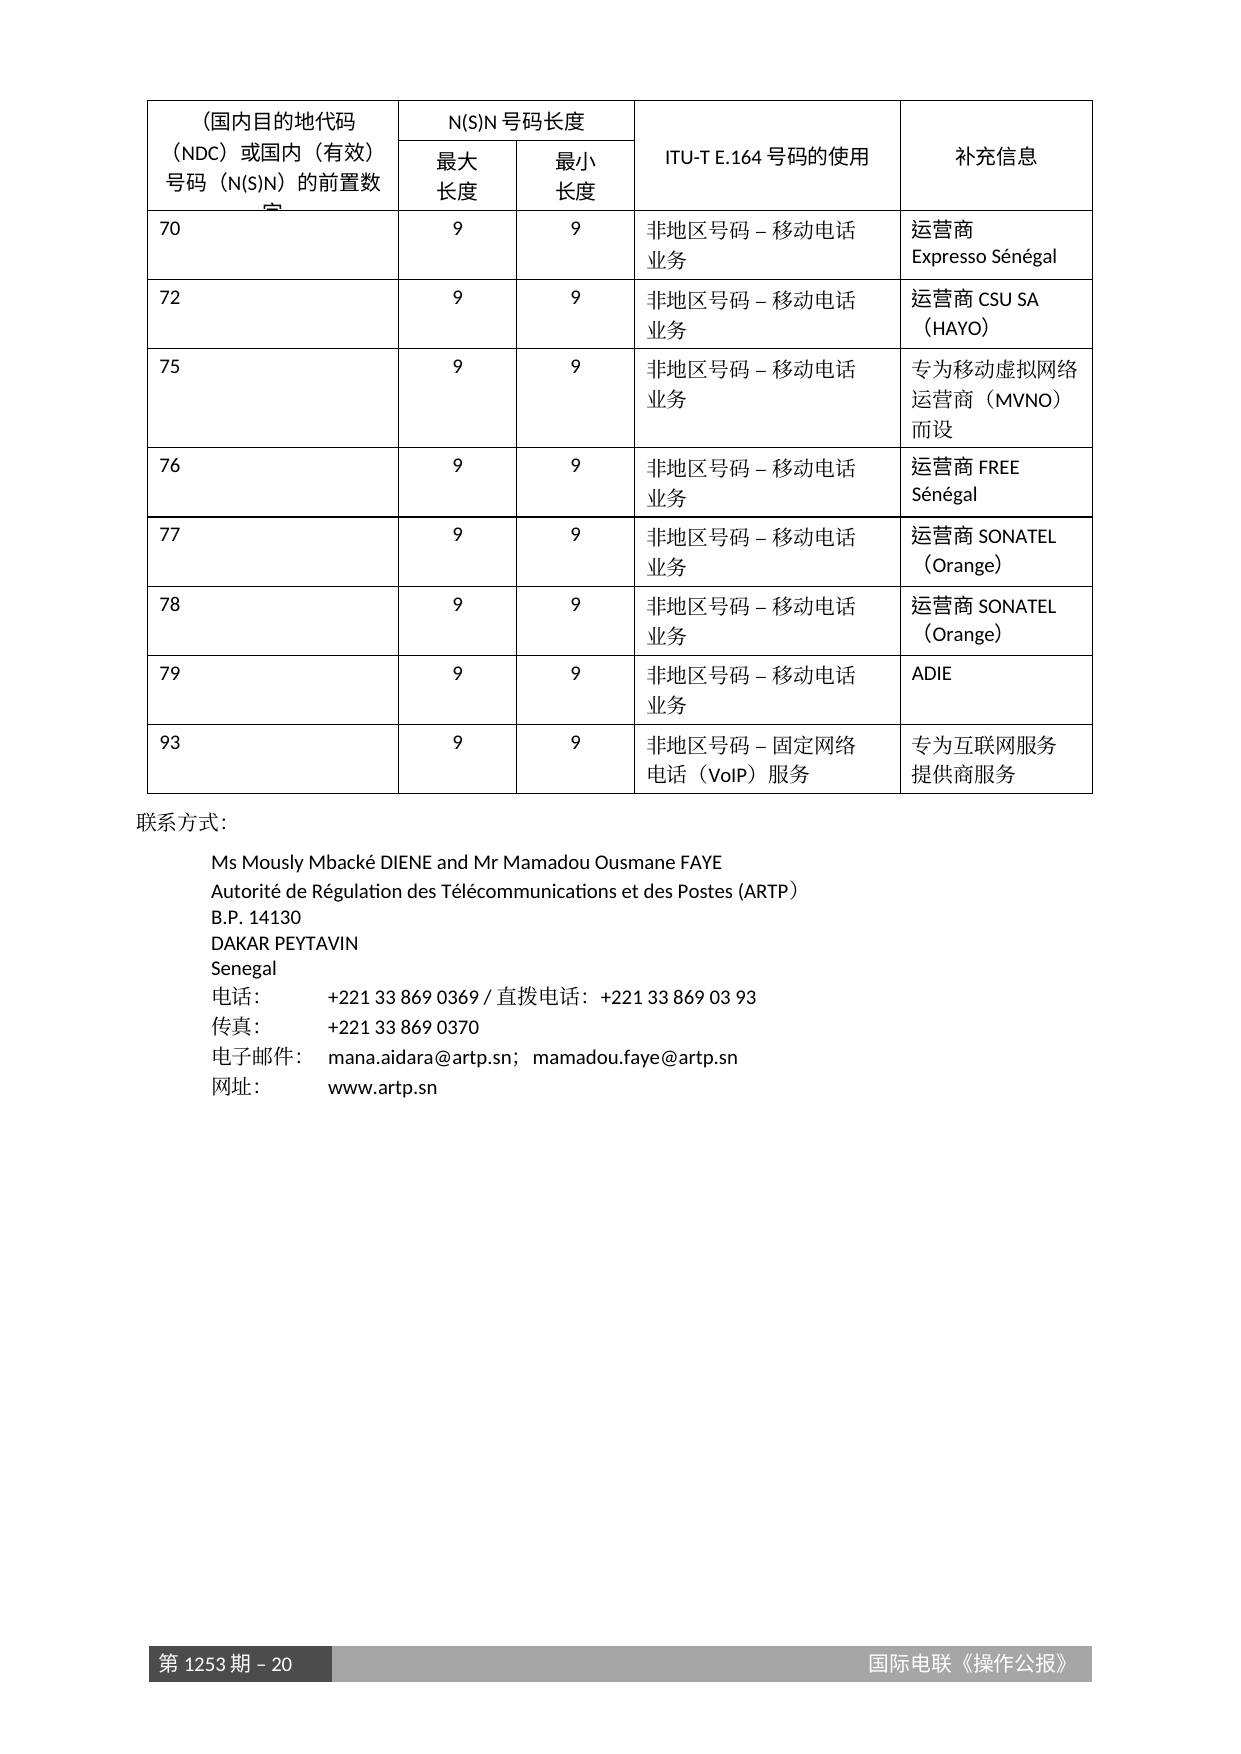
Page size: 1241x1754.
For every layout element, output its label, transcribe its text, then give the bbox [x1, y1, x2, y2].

table_cell 72 [148, 280, 398, 348]
table_cell 9 [517, 656, 634, 724]
table_cell 非地区号码 – 移动电话 业务 [635, 518, 900, 586]
table_cell 9 [399, 349, 516, 447]
table_cell 70 [148, 211, 398, 279]
table_cell 非地区号码 – 移动电话 业务 [635, 349, 900, 447]
table_cell 非地区号码 – 移动电话 业务 [635, 448, 900, 516]
table_cell 78 [148, 587, 398, 655]
table_cell 运营商SONATEL （Orange） [901, 518, 1092, 586]
table_cell 9 [517, 349, 634, 447]
table_cell 运营商SONATEL （Orange） [901, 587, 1092, 655]
table_cell 非地区号码 – 移动电话 业务 [635, 587, 900, 655]
table_header ITU-T E.164号码的使用 [635, 101, 900, 210]
table_cell 非地区号码 – 固定网络 电话（VoIP）服务 [635, 725, 900, 793]
table_cell 非地区号码 – 移动电话 业务 [635, 211, 900, 279]
table_cell 9 [517, 725, 634, 793]
table_cell 75 [148, 349, 398, 447]
table_cell 76 [148, 448, 398, 516]
table_cell 9 [399, 656, 516, 724]
table_cell 非地区号码 – 移动电话 业务 [635, 280, 900, 348]
table_cell 9 [517, 587, 634, 655]
table_cell 79 [148, 656, 398, 724]
table_cell 专为互联网服务 提供商服务 [901, 725, 1092, 793]
table_cell 运营商FREE Sénégal [901, 448, 1092, 516]
table_cell 最大 长度 [399, 141, 516, 210]
table_cell 最小 长度 [517, 141, 634, 210]
table_cell 9 [399, 587, 516, 655]
table_cell 9 [399, 725, 516, 793]
table_cell 9 [399, 211, 516, 279]
table_cell 9 [399, 280, 516, 348]
table_cell 非地区号码 – 移动电话 业务 [635, 656, 900, 724]
table_cell ADIE [901, 656, 1092, 724]
table_cell 专为移动虚拟网络运营商（MVNO）而设 [901, 349, 1092, 447]
table_header 补充信息 [901, 101, 1092, 210]
table_cell 93 [148, 725, 398, 793]
table_cell 9 [517, 518, 634, 586]
table_cell 9 [399, 448, 516, 516]
table_cell 运营商CSU SA （HAYO） [901, 280, 1092, 348]
text 联系方式： [136, 807, 1104, 836]
text Ms Mously Mbacké DIENE and Mr Mamadou Ousmane FAYE [211, 849, 1104, 874]
table_cell 运营商 Expresso Sénégal [901, 211, 1092, 279]
table_cell 9 [517, 280, 634, 348]
table_header N(S)N号码长度 [399, 101, 634, 140]
table_header （国内目的地代码（NDC）或国内（有效）号码（N(S)N）的前置数字 [148, 101, 398, 210]
table_cell 9 [517, 448, 634, 516]
text Autorité de Régulation des Télécommunications et des Postes (ARTP） B.P. 14130 DAKAR PEYTAVIN Senegal 电话： +221 33 869 0369 / 直拨电话：+221 33 869 03 93 传真： +221 33 869 0370 电子邮件： mana.aidara@artp.sn；mamadou.faye@artp.sn 网址： www.artp.sn [211, 874, 1104, 1100]
table_cell 77 [148, 518, 398, 586]
table_cell 9 [399, 518, 516, 586]
table_cell 9 [517, 211, 634, 279]
